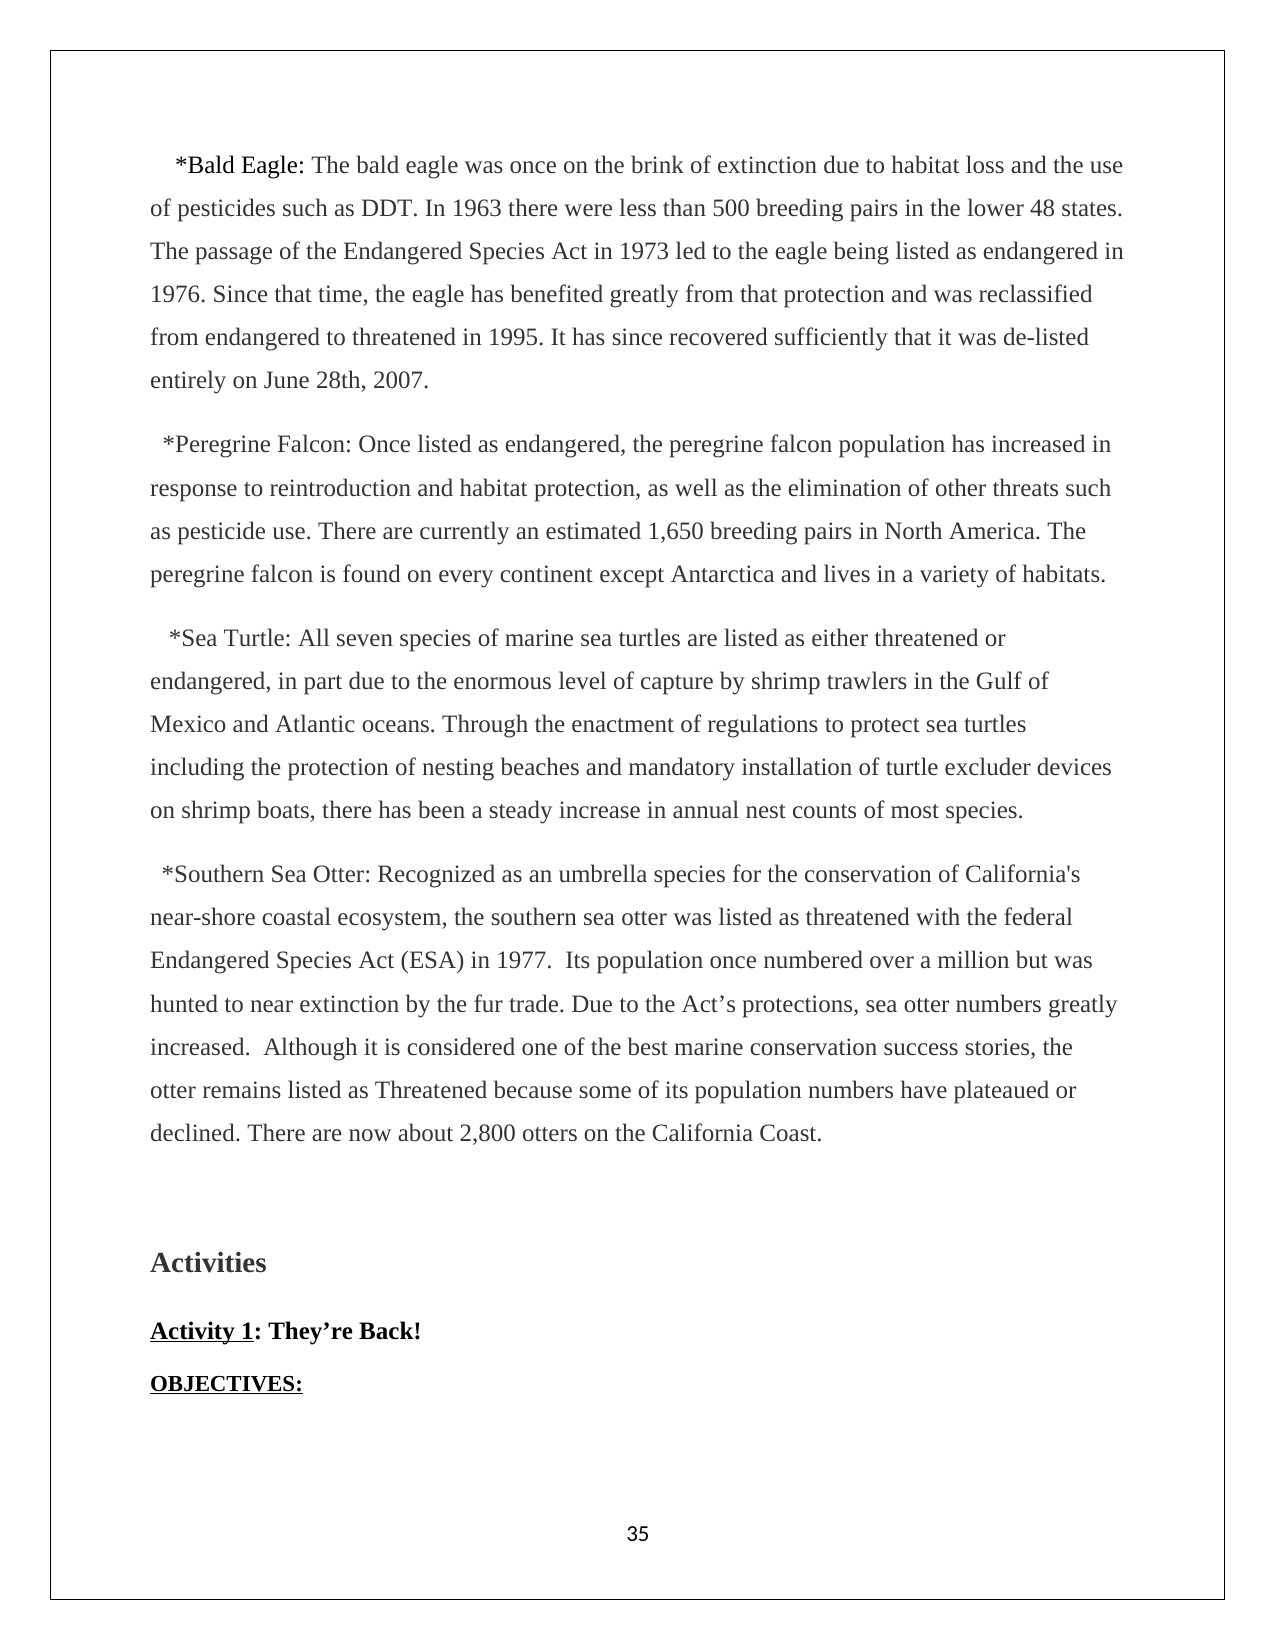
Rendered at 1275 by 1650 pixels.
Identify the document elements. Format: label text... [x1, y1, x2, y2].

text *Southern Sea Otter: Recognized as an umbrella species for the conservation of California's near-shore coastal ecosystem, the southern sea otter was listed as threatened with the federal Endangered Species Act (ESA) in 1977. Its population once numbered over a million but was hunted to near extinction by the fur trade. Due to the Act’s protections, sea otter numbers greatly increased. Although it is considered one of the best marine conservation success stories, the otter remains listed as Threatened because some of its population numbers have plateaued or declined. There are now about 2,800 otters on the California Coast. [150, 1177, 1125, 1464]
text Content: It’s important to share the positive news about America’s leading role in successfully protecting endangered species. Since it was established, the Endangered Species Act kept an estimated 227 species from potentially going extinct between 1973 and 2004. Of the approximately 1,800 species ever listed under the Act, only 9 have been declared extinct—a 99% save rate. Here are four good examples of species recovery. [150, 231, 1125, 432]
text *Sea Turtle: All seven species of marine sea turtles are listed as either threatened or endangered, in part due to the enormous level of capture by shrimp trawlers in the Gulf of Mexico and Atlantic oceans. Through the enactment of regulations to protect sea turtles including the protection of nesting beaches and mandatory installation of turtle excluder devices on shrimp boats, there has been a steady increase in annual nest counts of most species. [150, 941, 1125, 1142]
text *Bald Eagle: The bald eagle was once on the brink of extinction due to habitat loss and the use of pesticides such as DDT. In 1963 there were less than 500 breeding pairs in the lower 48 states. The passage of the Endangered Species Act in 1973 led to the eagle being listed as endangered in 1976. Since that time, the eagle has benefited greatly from that protection and was reclassified from endangered to threatened in 1995. It has since recovered sufficiently that it was de-listed entirely on June 28th, 2007. [150, 468, 1125, 712]
text *Peregrine Falcon: Once listed as endangered, the peregrine falcon population has increased in response to reintroduction and habitat protection, as well as the elimination of other threats such as pesticide use. There are currently an estimated 1,650 breeding pairs in North America. The peregrine falcon is found on every continent except Antarctica and lives in a variety of habitats. [150, 747, 1125, 905]
text Objective: Students will have an understanding of how there have been positive developments in endangered species protection. [150, 150, 1125, 207]
